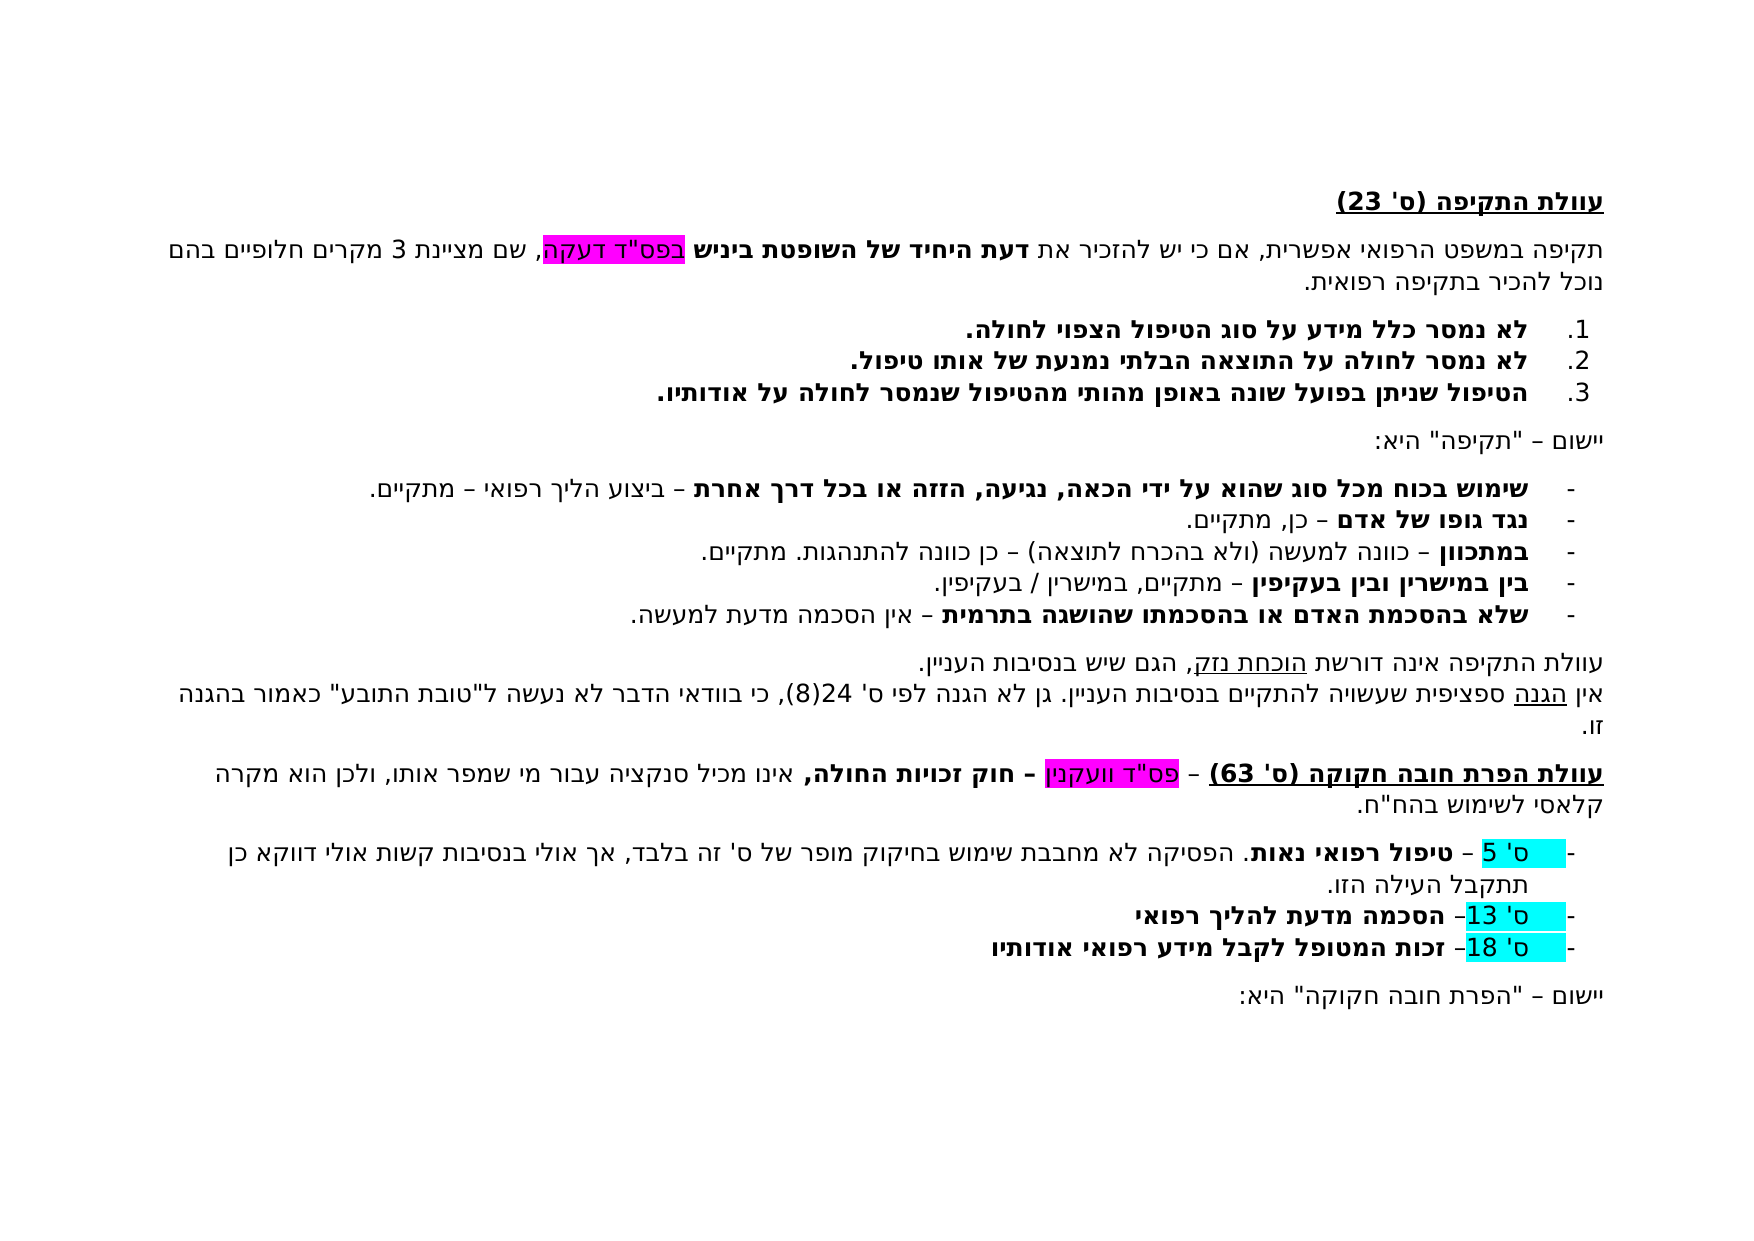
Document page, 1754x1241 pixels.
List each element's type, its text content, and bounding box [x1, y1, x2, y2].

text עוולת התקיפה אינה דורשת הוכחת נזק, הגם שיש בנסיבות העניין. אין הגנה ספציפית שעשויה להתקיים בנסיבות העניין. גן לא הגנה לפי ס' 24(8), כי בוודאי הדבר לא נעשה ל"טובת התובע" כאמור בהגנה זו. [150, 648, 1604, 740]
list ס' 13– הסכמה מדעת להליך רפואי [150, 902, 1466, 931]
list נגד גופו של אדם – כן, מתקיים. [150, 506, 1566, 535]
text תקיפה במשפט הרפואי אפשרית, אם כי יש להזכיר את דעת היחיד של השופטת ביניש בפס"ד דעקה, שם מציינת 3 מקרים חלופיים בהם נוכל להכיר בתקיפה רפואית. [150, 235, 1604, 296]
text יישום – "הפרת חובה חקוקה" היא: [150, 981, 1604, 1010]
list ס' 5 – טיפול רפואי נאות. הפסיקה לא מחבבת שימוש בחיקוק מופר של ס' זה בלבד, אך אולי בנסיבות קשות אולי דווקא כן תתקבל העילה הזו. [150, 839, 1566, 899]
list לא נמסר לחולה על התוצאה הבלתי נמנעת של אותו טיפול. [150, 346, 1566, 376]
list לא נמסר כלל מידע על סוג הטיפול הצפוי לחולה. [150, 315, 1566, 344]
list בין במישרין ובין בעקיפין – מתקיים, במישרין / בעקיפין. [150, 568, 1566, 598]
text עוולת התקיפה (ס' 23) [150, 187, 1604, 216]
text עוולת הפרת חובה חקוקה (ס' 63) – פס"ד וועקנין – חוק זכויות החולה, אינו מכיל סנקציה עבור מי שמפר אותו, ולכן הוא מקרה קלאסי לשימוש בהח"ח. [150, 759, 1604, 820]
text יישום – "תקיפה" היא: [150, 426, 1604, 455]
list שימוש בכוח מכל סוג שהוא על ידי הכאה, נגיעה, הזזה או בכל דרך אחרת – ביצוע הליך רפואי – מתקיים. [150, 474, 1566, 503]
list שלא בהסכמת האדם או בהסכמתו שהושגה בתרמית – אין הסכמה מדעת למעשה. [150, 600, 1566, 629]
list ס' 18– זכות המטופל לקבל מידע רפואי אודותיו [150, 933, 1466, 962]
list הטיפול שניתן בפועל שונה באופן מהותי מהטיפול שנמסר לחולה על אודותיו. [150, 378, 1566, 407]
list במתכוון – כוונה למעשה (ולא בהכרח לתוצאה) – כן כוונה להתנהגות. מתקיים. [150, 537, 1566, 566]
